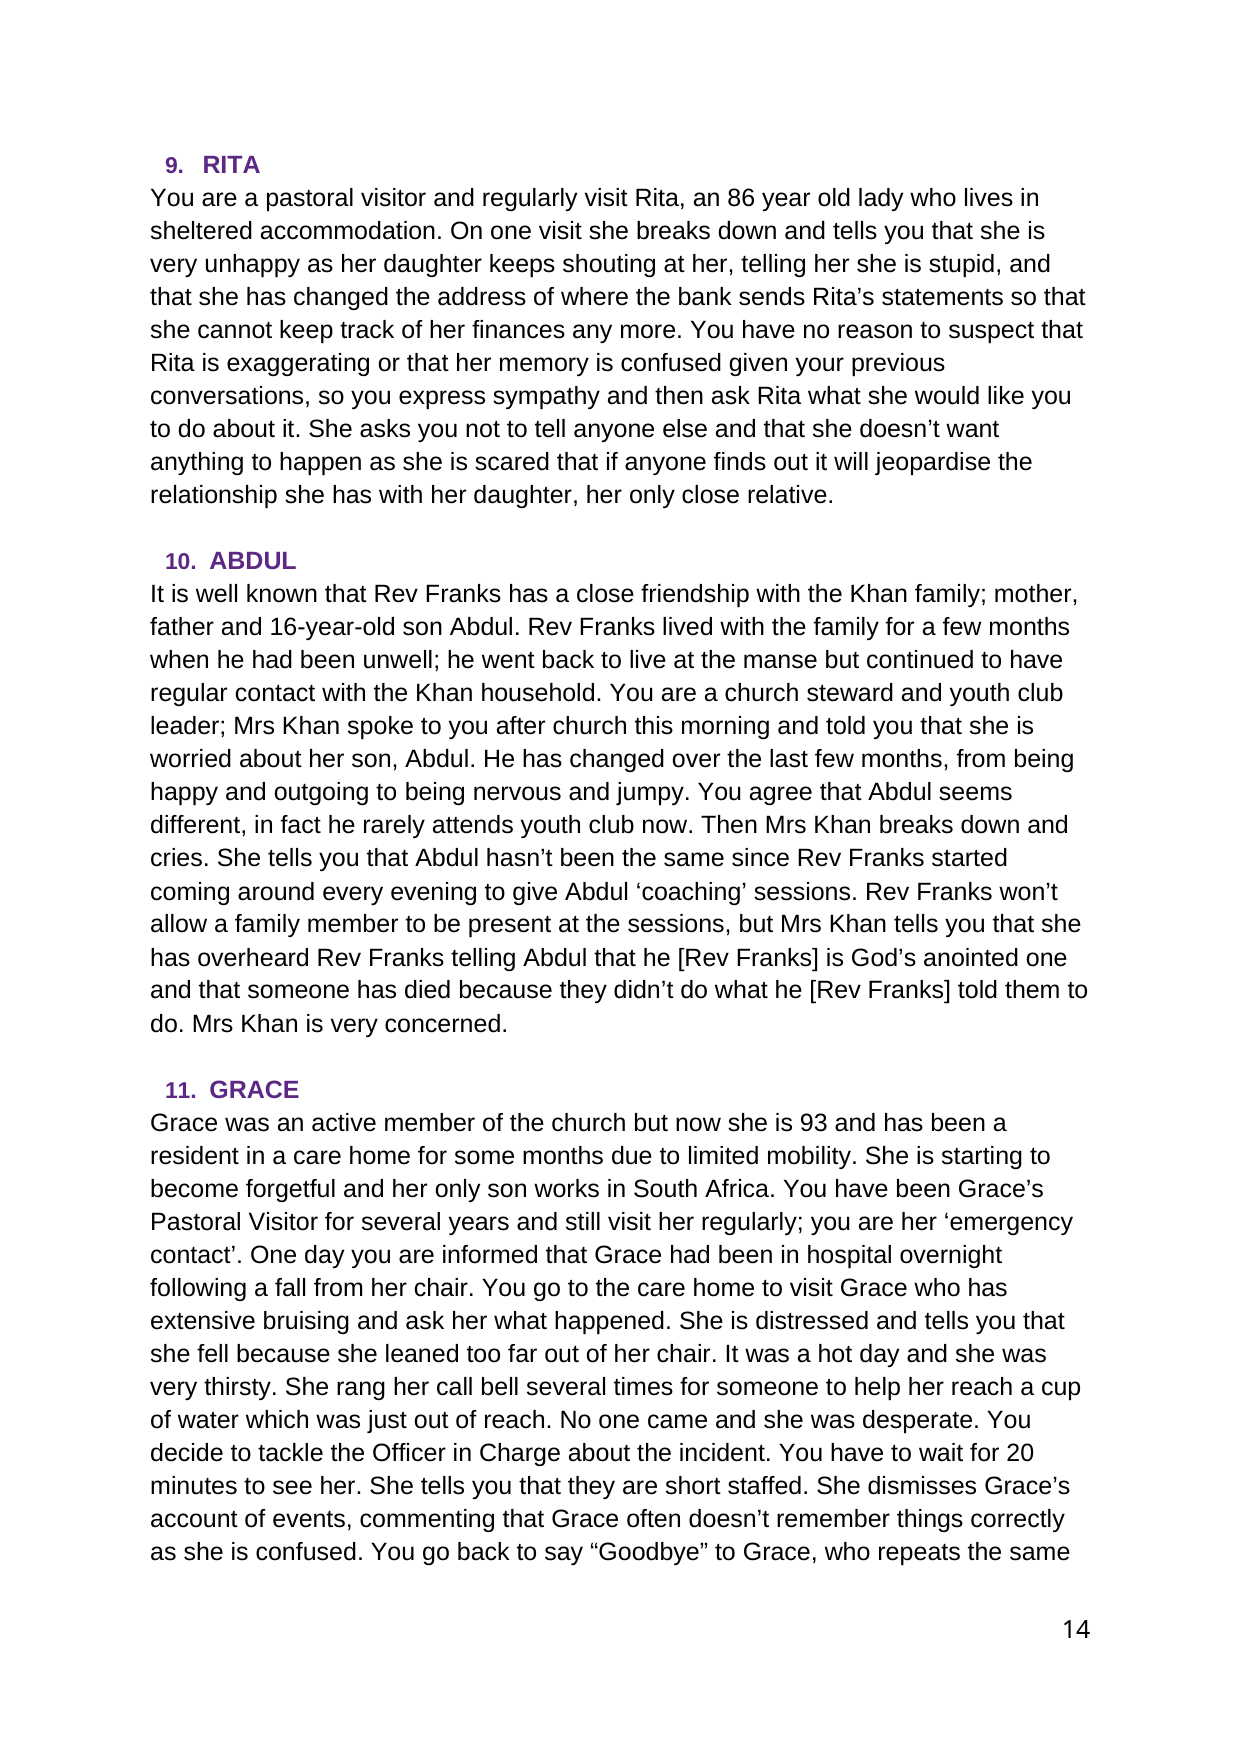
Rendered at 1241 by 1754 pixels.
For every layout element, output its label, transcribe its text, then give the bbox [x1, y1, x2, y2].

list RITA [165, 150, 1090, 179]
text It is well known that Rev Franks has a close friendship with the Khan family; mother, father and 16-year-old son Abdul. Rev Franks lived with the family for a few months when he had been unwell; he went back to live at the manse but continued to have regular contact with the Khan household. You are a church steward and youth club leader; Mrs Khan spoke to you after church this morning and told you that she is worried about her son, Abdul. He has changed over the last few months, from being happy and outgoing to being nervous and jumpy. You agree that Abdul seems different, in fact he rarely attends youth club now. Then Mrs Khan breaks down and cries. She tells you that Abdul hasn’t been the same since Rev Franks started coming around every evening to give Abdul ‘coaching’ sessions. Rev Franks won’t allow a family member to be present at the sessions, but Mrs Khan tells you that she has overheard Rev Franks telling Abdul that he [Rev Franks] is God’s anointed one and that someone has died because they didn’t do what he [Rev Franks] told them to do. Mrs Khan is very concerned. [150, 579, 1090, 1037]
list ABDUL [165, 546, 1090, 575]
text You are a pastoral visitor and regularly visit Rita, an 86 year old lady who lives in sheltered accommodation. On one visit she breaks down and tells you that she is very unhappy as her daughter keeps shouting at her, telling her she is stupid, and that she has changed the address of where the bank sends Rita’s statements so that she cannot keep track of her finances any more. You have no reason to suspect that Rita is exaggerating or that her memory is confused given your previous conversations, so you express sympathy and then ask Rita what she would like you to do about it. She asks you not to tell anyone else and that she doesn’t want anything to happen as she is scared that if anyone finds out it will jeopardise the relationship she has with her daughter, her only close relative. [150, 183, 1090, 509]
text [150, 1108, 1090, 1566]
list GRACE [165, 1074, 1090, 1103]
